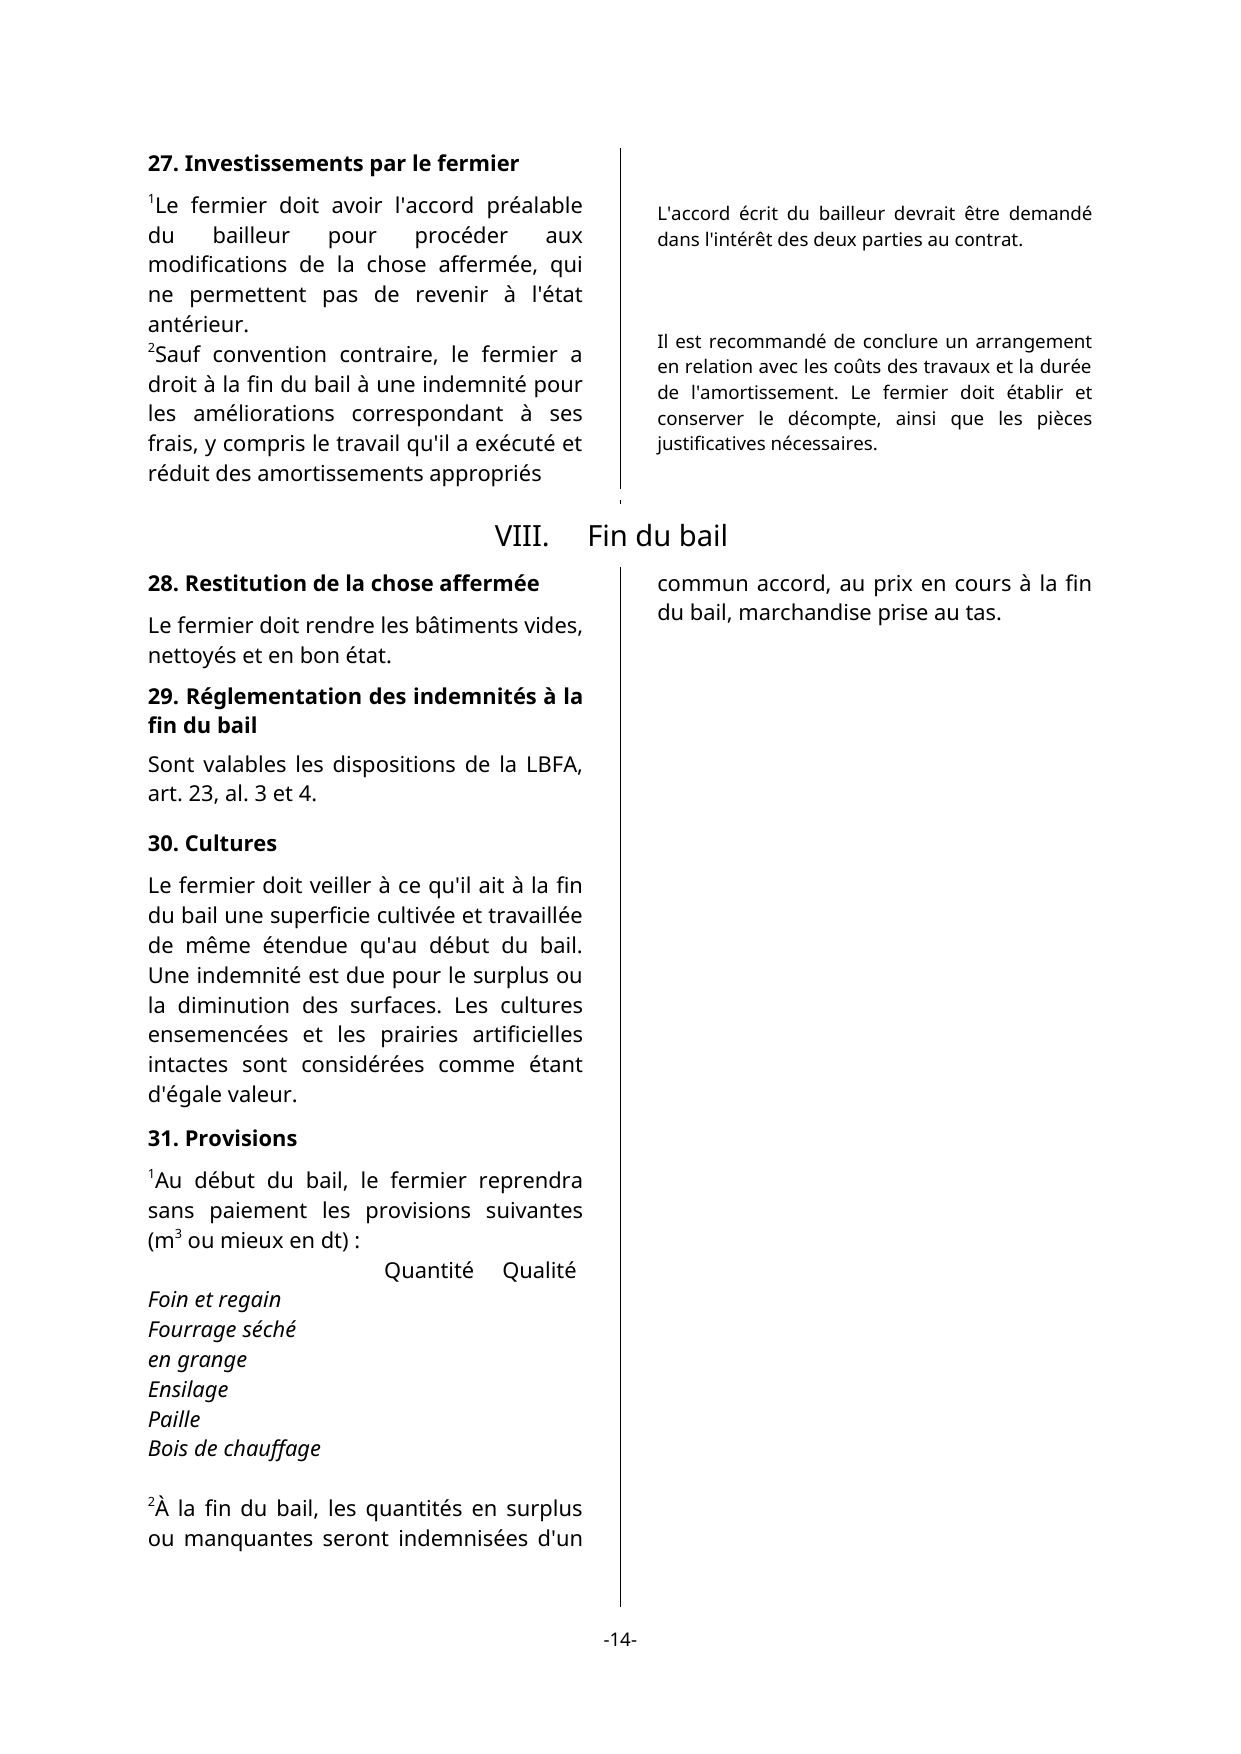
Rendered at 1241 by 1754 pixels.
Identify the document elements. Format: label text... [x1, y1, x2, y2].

list Bois de chauffage [148, 1433, 583, 1463]
list 2Sauf convention contraire, le fermier a droit à la fin du bail à une indemnité pour les améliorations correspondant à ses frais, y compris le travail qu'il a exécuté et réduit des amortissements appropriés [148, 339, 583, 488]
list Paille [148, 1403, 583, 1433]
list 28. Restitution de la chose affermée [148, 567, 583, 597]
list Foin et regain [148, 1284, 583, 1314]
list 31. Provisions [148, 1123, 583, 1153]
list Il est recommandé de conclure un arrangement en relation avec les coûts des travaux et la durée de l'amortissement. Le fermier doit établir et conserver le décompte, ainsi que les pièces justificatives nécessaires. [657, 328, 1093, 456]
list 30. Cultures [148, 828, 583, 858]
list Le fermier doit rendre les bâtiments vides, nettoyés et en bon état. [148, 610, 583, 669]
list 29. Réglementation des indemnités à la fin du bail [148, 681, 583, 740]
list Sont valables les dispositions de la LBFA, art. 23, al. 3 et 4. [148, 749, 583, 808]
list Ensilage [148, 1374, 583, 1403]
list 27. Investissements par le fermier [148, 148, 583, 177]
list 2À la fin du bail, les quantités en surplus ou manquantes seront indemnisées d'un commun accord, au prix en cours à la fin du bail, marchandise prise au tas. [657, 567, 1093, 627]
list 1Au début du bail, le fermier reprendra sans paiement les provisions suivantes (m3 ou mieux en dt) : [148, 1165, 583, 1254]
list Quantité Qualité [148, 1254, 583, 1284]
list L'accord écrit du bailleur devrait être demandé dans l'intérêt des deux parties au contrat. [657, 201, 1093, 252]
list Fourrage séché en grange [148, 1314, 583, 1374]
list 1Le fermier doit avoir l'accord préalable du bailleur pour procéder aux modifications de la chose affermée, qui ne permettent pas de revenir à l'état antérieur. [148, 190, 583, 339]
list 2À la fin du bail, les quantités en surplus ou manquantes seront indemnisées d'un commun accord, au prix en cours à la fin du bail, marchandise prise au tas. [148, 1493, 583, 1552]
list Le fermier doit veiller à ce qu'il ait à la fin du bail une superficie cultivée et travaillée de même étendue qu'au début du bail. Une indemnité est due pour le surplus ou la diminution des surfaces. Les cultures ensemencées et les prairies artificielles intactes sont considérées comme étant d'égale valeur. [148, 870, 583, 1109]
list Fin du bail [185, 515, 1093, 555]
